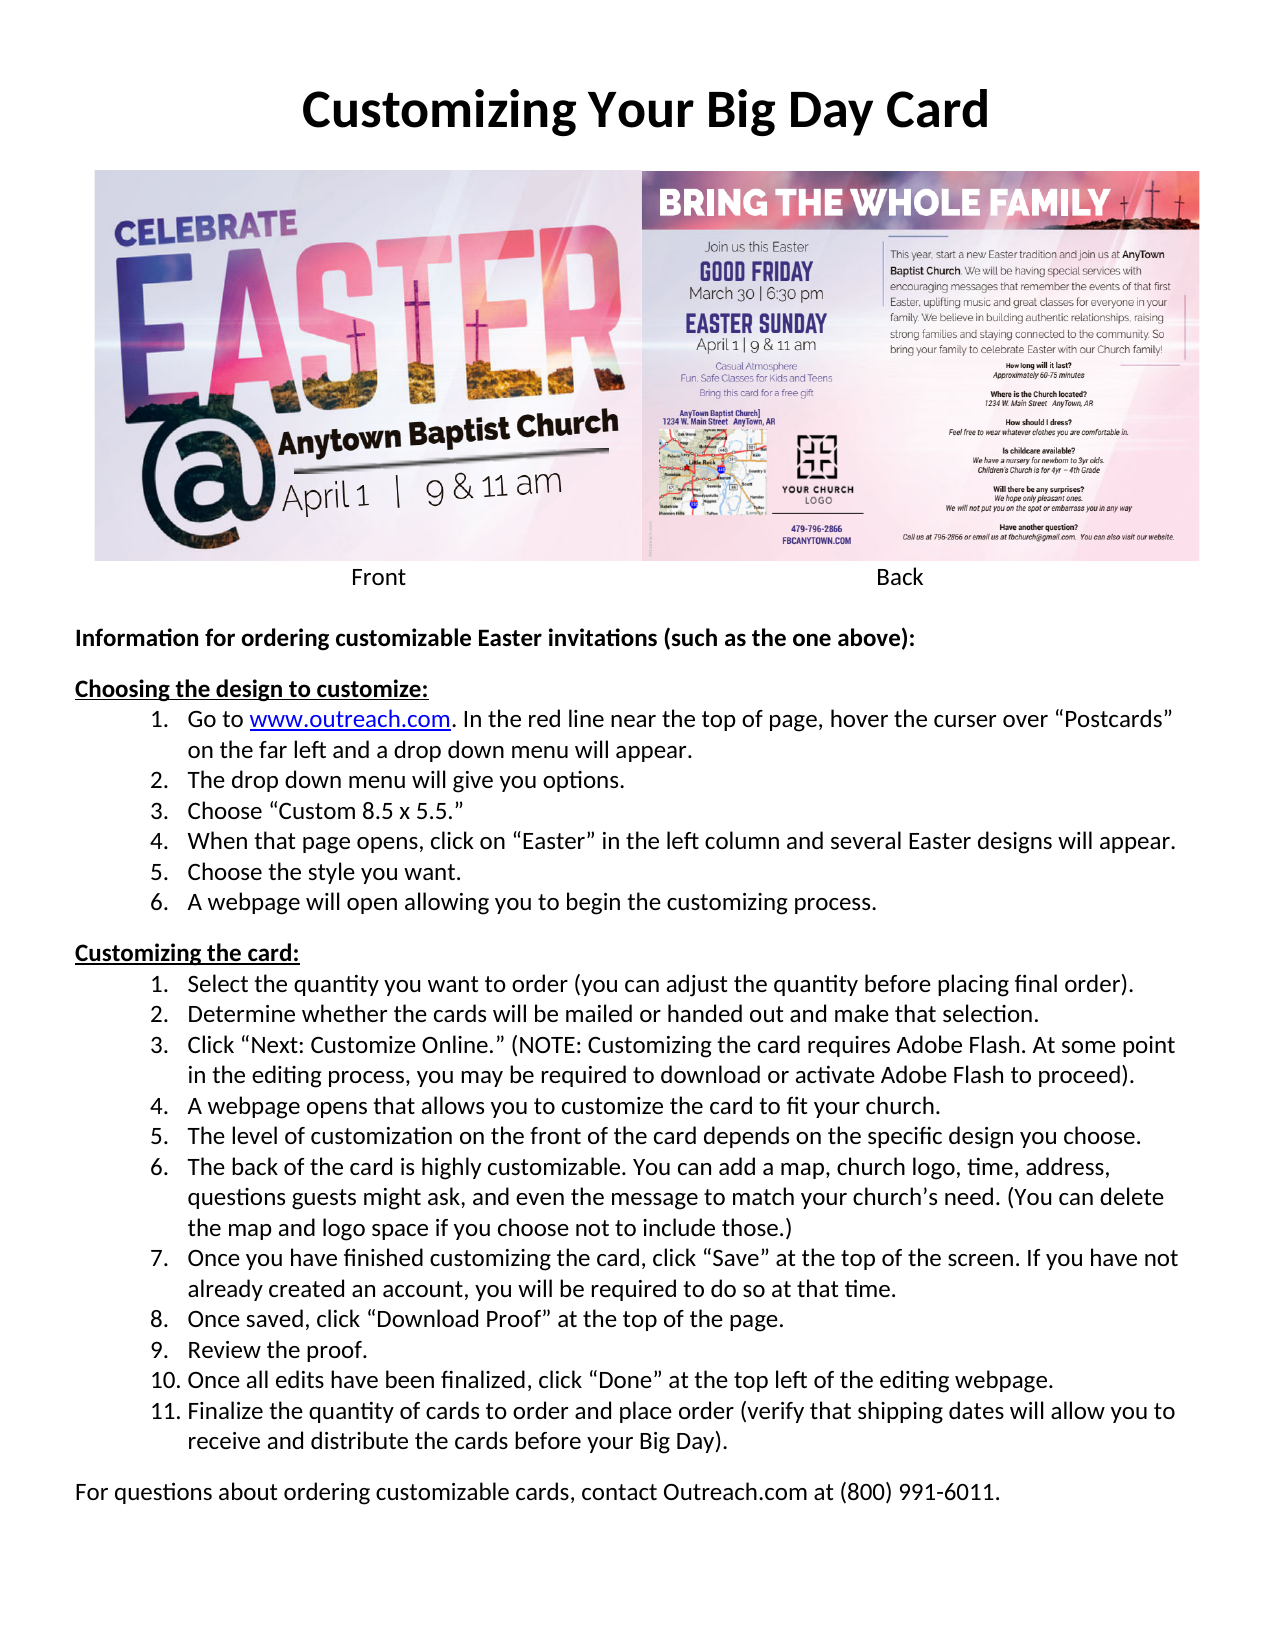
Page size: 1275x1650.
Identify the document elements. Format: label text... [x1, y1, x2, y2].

text Information for ordering customizable Easter invitations (such as the one above): [75, 622, 1200, 652]
list The drop down menu will give you options. [150, 764, 1200, 795]
list The level of customization on the front of the card depends on the specific design you choose. [150, 1120, 1200, 1151]
list A webpage opens that allows you to customize the card to fit your church. [150, 1090, 1200, 1120]
list When that page opens, click on “Easter” in the left column and several Easter designs will appear. [150, 825, 1200, 856]
list The back of the card is highly customizable. You can add a map, church logo, time, address, questions guests might ask, and even the message to match your church’s need. (You can delete the map and logo space if you choose not to include those.) [150, 1151, 1200, 1242]
list Once saved, click “Download Proof” at the top of the page. [150, 1303, 1200, 1334]
list Finalize the quantity of cards to order and place order (verify that shipping dates will allow you to receive and distribute the cards before your Big Day). [150, 1395, 1200, 1456]
list Review the proof. [150, 1334, 1200, 1364]
list A webpage will open allowing you to begin the customizing process. [150, 886, 1200, 917]
list Once you have finished customizing the card, click “Save” at the top of the screen. If you have not already created an account, you will be required to do so at that time. [150, 1242, 1200, 1303]
list Choose “Custom 8.5 x 5.5.” [150, 795, 1200, 825]
list Determine whether the cards will be mailed or handed out and make that selection. [150, 998, 1200, 1029]
list Choose the style you want. [150, 856, 1200, 886]
text Front Back [75, 561, 1200, 591]
text Customizing the card: [75, 937, 1200, 968]
list Click “Next: Customize Online.” (NOTE: Customizing the card requires Adobe Flash. At some point in the editing process, you may be required to download or activate Adobe Flash to proceed). [150, 1029, 1200, 1090]
list Once all edits have been finalized, click “Done” at the top left of the editing webpage. [150, 1364, 1200, 1395]
text Choosing the design to customize: [75, 673, 1200, 703]
text Customizing Your Big Day Card [0, 75, 1275, 141]
list Go to www.outreach.com. In the red line near the top of page, hover the curser over “Postcards” on the far left and a drop down menu will appear. [150, 703, 1200, 764]
text For questions about ordering customizable cards, contact Outreach.com at (800) 991-6011. [75, 1476, 1200, 1507]
list Select the quantity you want to order (you can adjust the quantity before placing final order). [150, 968, 1200, 998]
